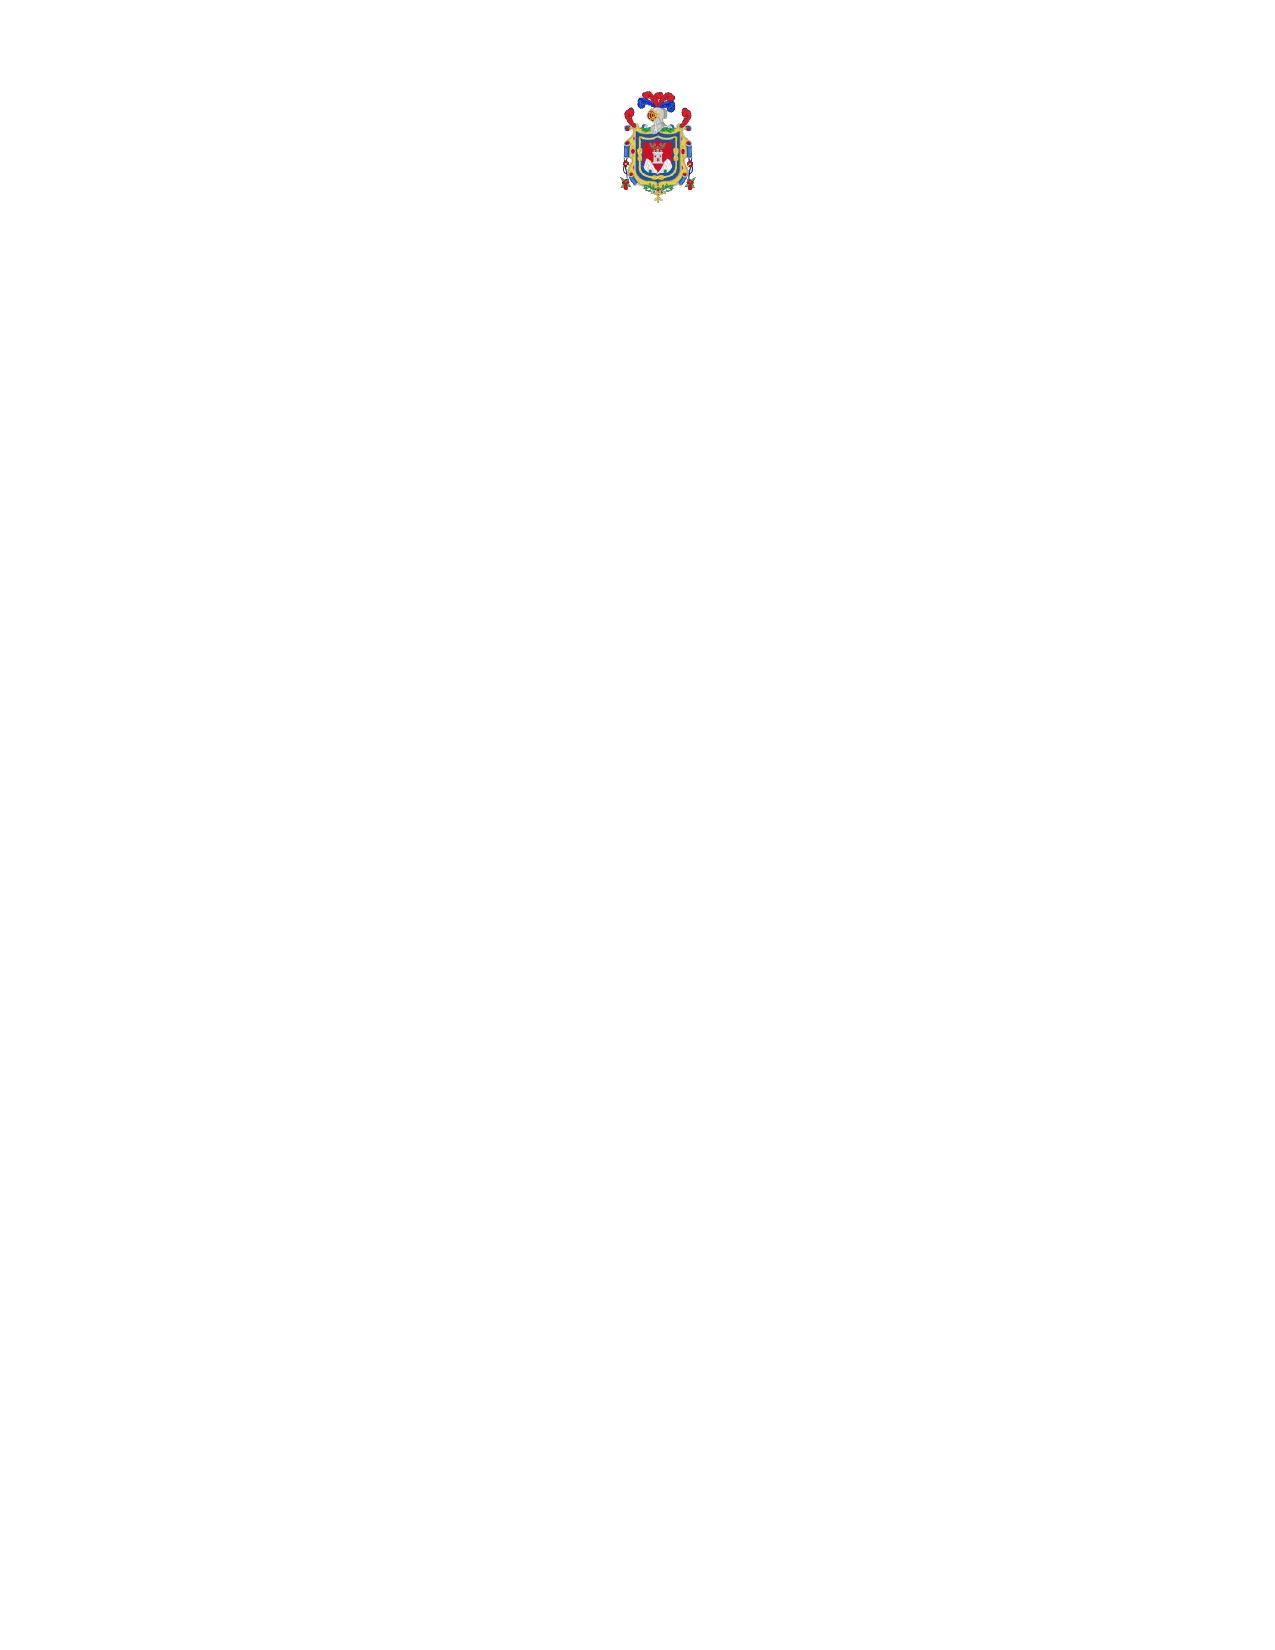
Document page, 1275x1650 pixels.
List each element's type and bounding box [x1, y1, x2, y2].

picture [619, 90, 696, 204]
